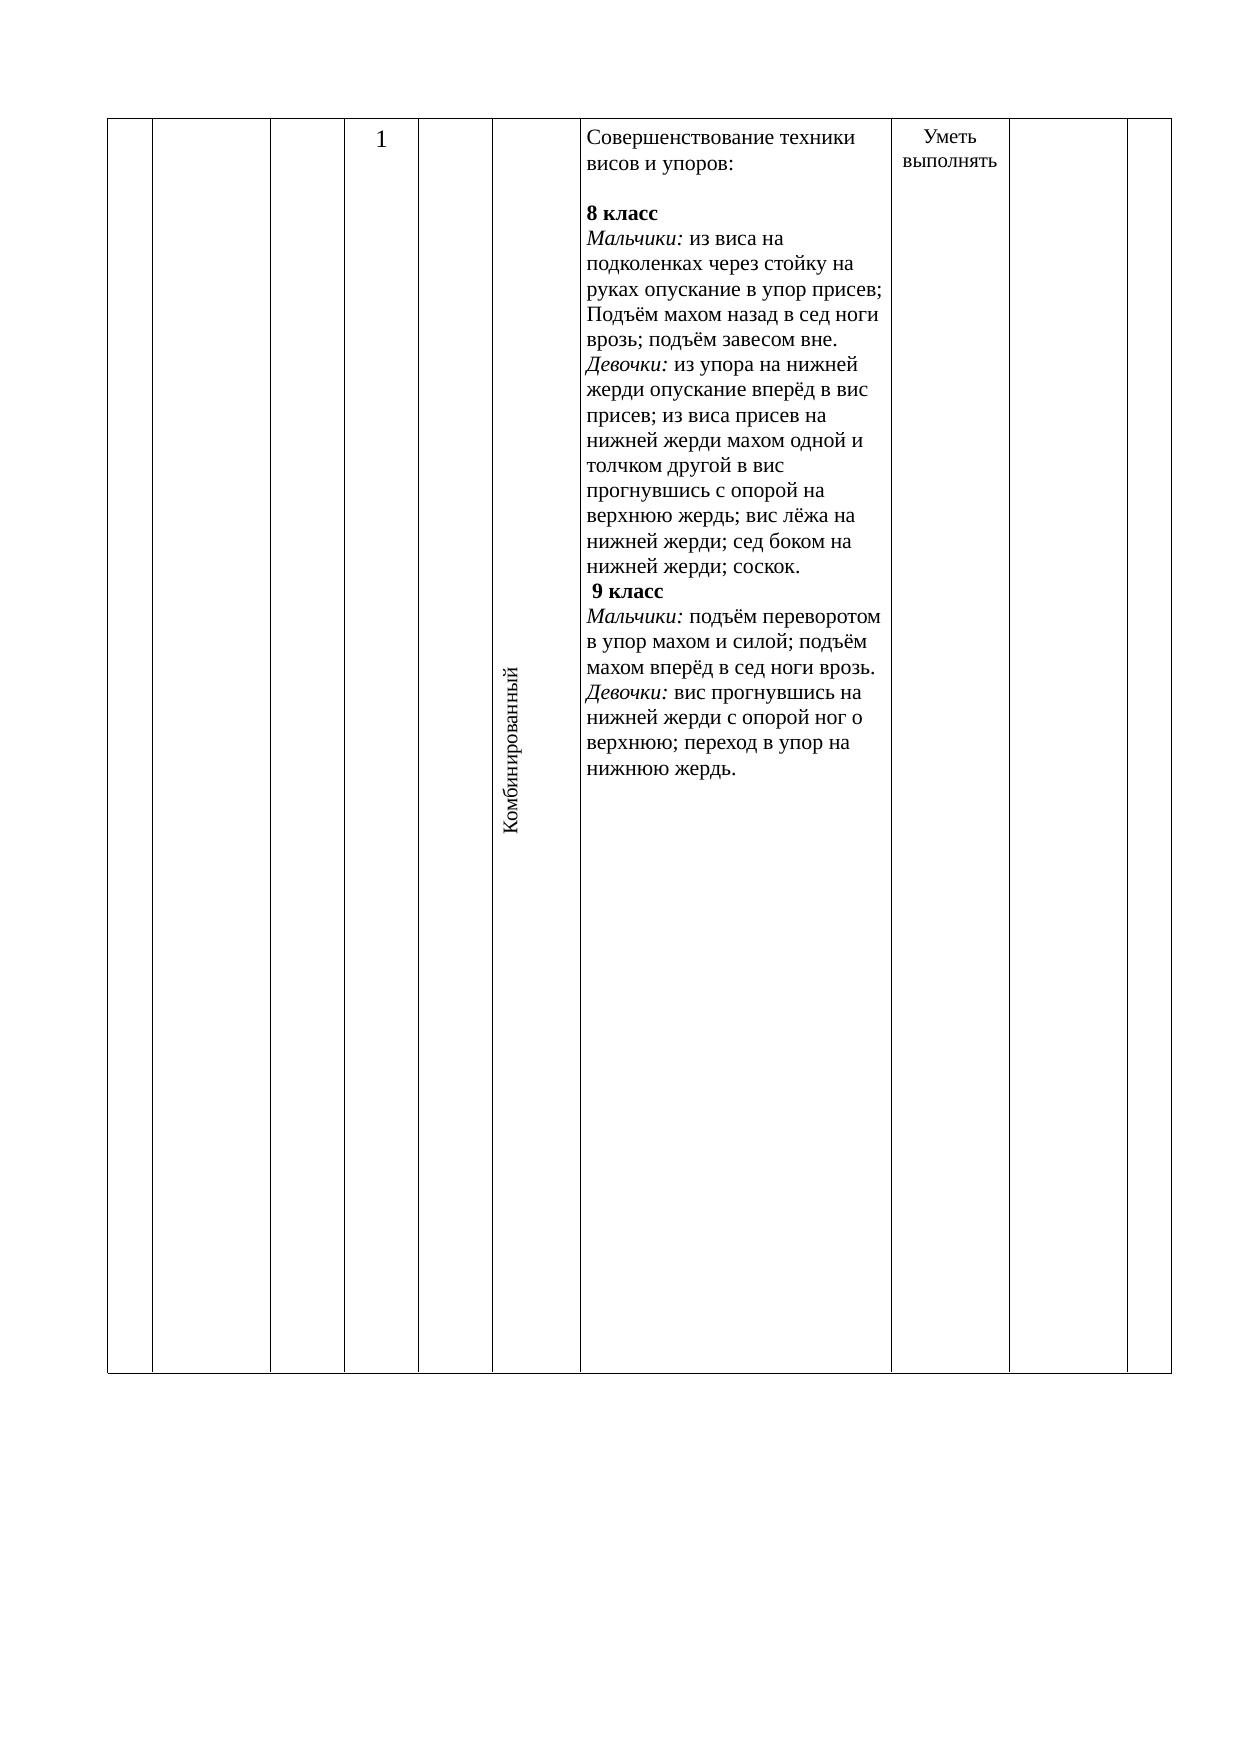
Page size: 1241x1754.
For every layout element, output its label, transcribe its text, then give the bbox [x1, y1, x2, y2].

table_cell Уметь выполнять [892, 119, 1009, 1372]
table_cell Совершенствование техники висов и упоров: 8 класс Мальчики: из виса на подколенках через стойку на руках опускание в упор присев; Подъём махом назад в сед ноги врозь; подъём завесом вне. Девочки: из упора на нижней жерди опускание вперёд в вис присев; из виса присев на нижней жерди махом одной и толчком другой в вис прогнувшись с опорой на верхнюю жердь; вис лёжа на нижней жерди; сед боком на нижней жерди; соскок. 9 класс Мальчики: подъём переворотом в упор махом и силой; подъём махом вперёд в сед ноги врозь. Девочки: вис прогнувшись на нижней жерди с опорой ног о верхнюю; переход в упор на нижнюю жердь. [581, 119, 891, 1372]
table_cell [1010, 119, 1127, 1372]
table_cell [1128, 119, 1171, 1372]
table_cell Комбинированный [493, 119, 580, 1372]
table_cell [419, 119, 492, 1372]
table_cell 1 [345, 119, 418, 1372]
